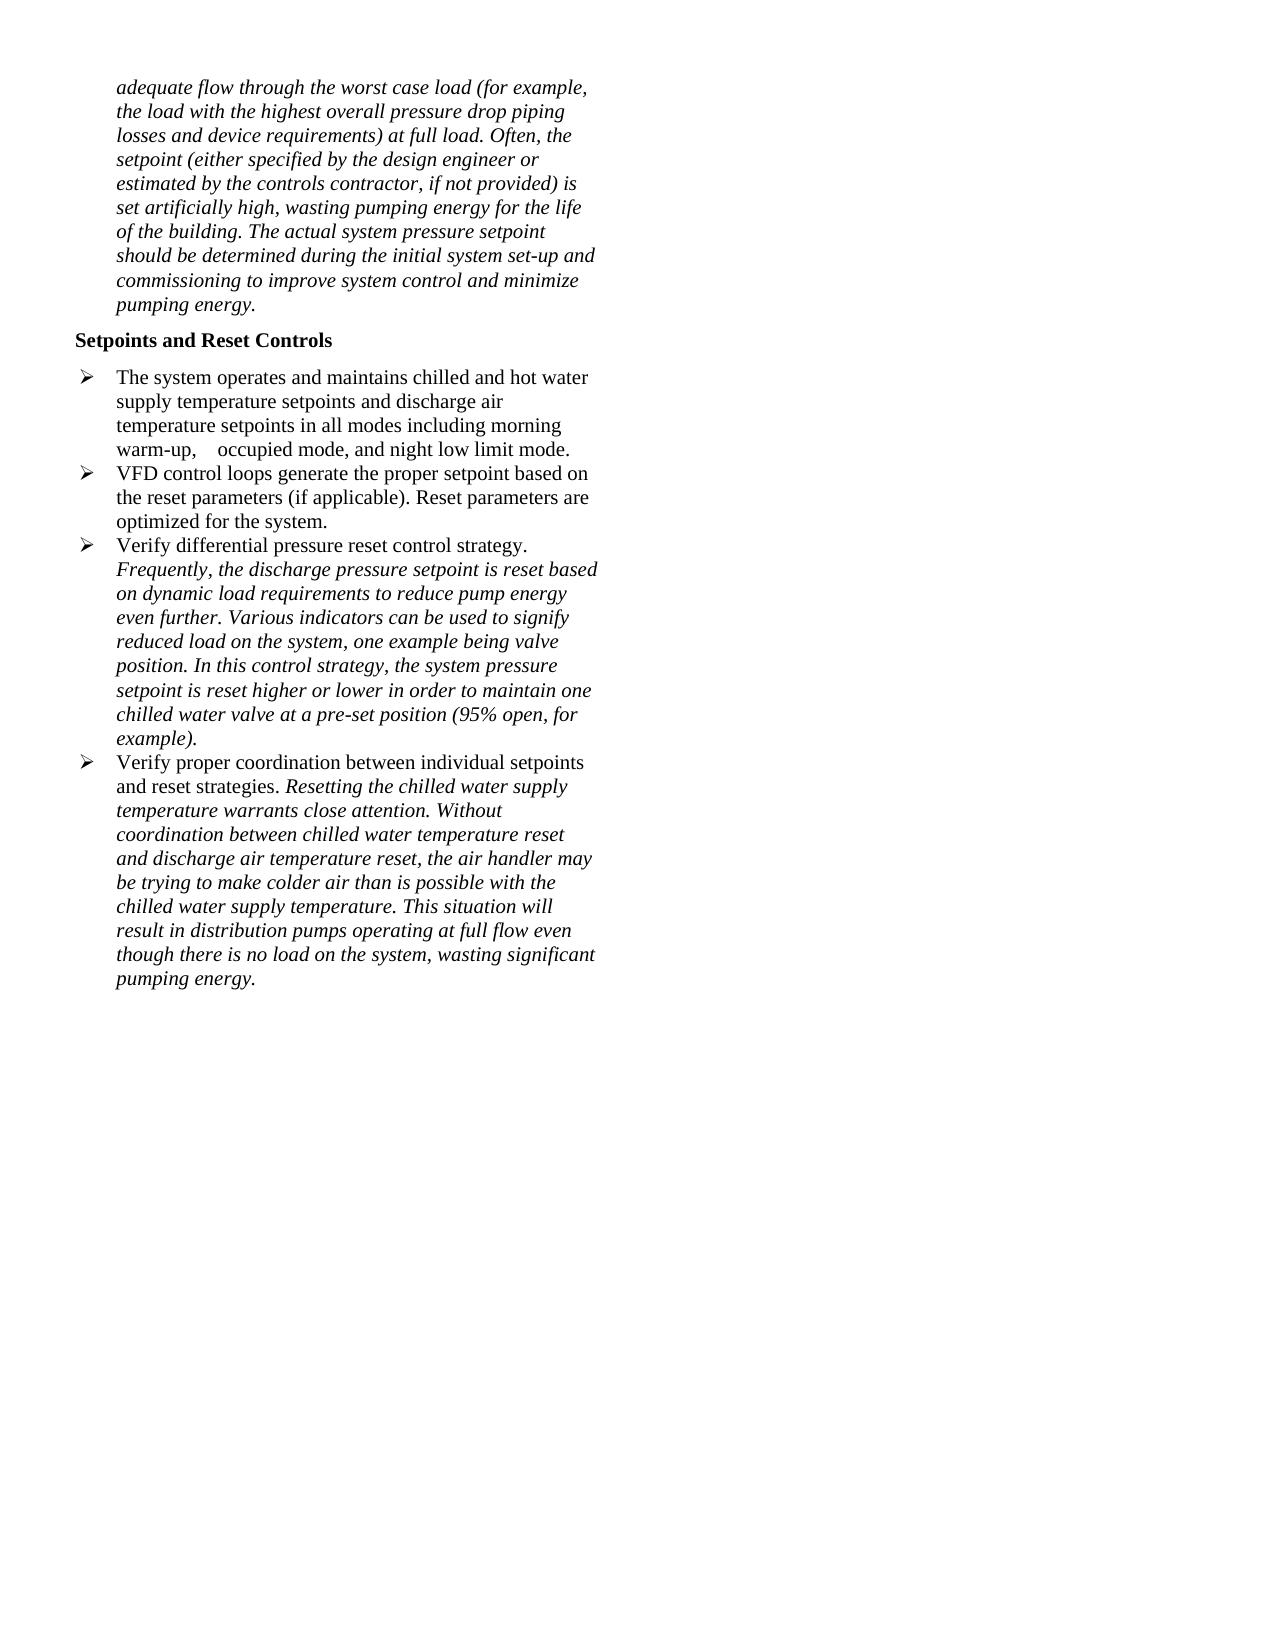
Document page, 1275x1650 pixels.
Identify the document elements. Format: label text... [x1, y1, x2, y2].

text Setpoints and Reset Controls [75, 328, 600, 352]
list Verify proper coordination between individual setpoints and reset strategies. Resetting the chilled water supply temperature warrants close attention. Without coordination between chilled water temperature reset and discharge air temperature reset, the air handler may be trying to make colder air than is possible with the chilled water supply temperature. This situation will result in distribution pumps operating at full flow even though there is no load on the system, wasting significant pumping energy. [79, 750, 600, 990]
list The system operates and maintains chilled and hot water supply temperature setpoints and discharge air temperature setpoints in all modes including morning warm-up, occupied mode, and night low limit mode. [79, 365, 600, 461]
list VFD control loops generate the proper setpoint based on the reset parameters (if applicable). Reset parameters are optimized for the system. [79, 461, 600, 533]
list Verify differential pressure reset control strategy. Frequently, the discharge pressure setpoint is reset based on dynamic load requirements to reduce pump energy even further. Various indicators can be used to signify reduced load on the system, one example being valve position. In this control strategy, the system pressure setpoint is reset higher or lower in order to maintain one chilled water valve at a pre-set position (95% open, for example). [79, 533, 600, 750]
